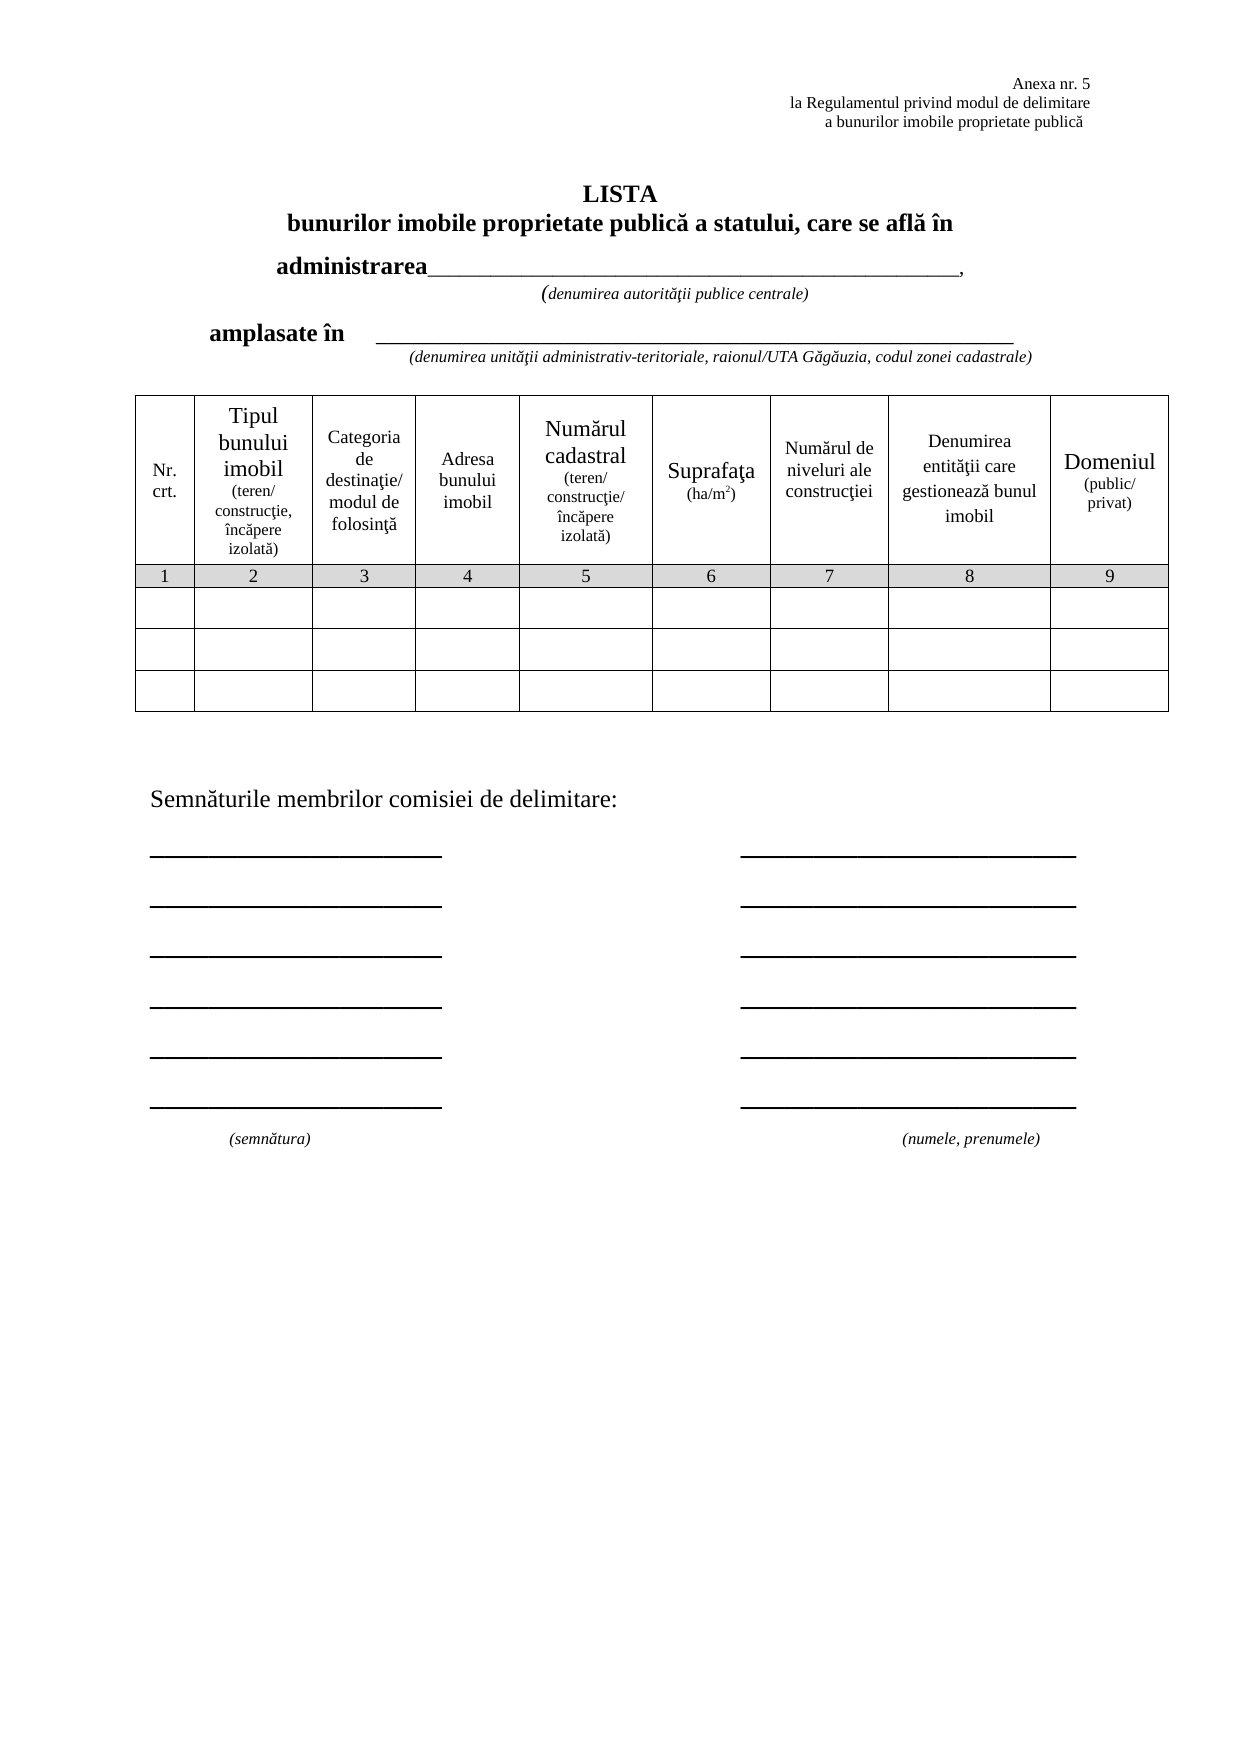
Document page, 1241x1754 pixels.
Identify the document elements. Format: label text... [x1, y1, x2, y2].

text LISTA [150, 179, 1090, 208]
text la Regulamentul privind modul de delimitare [150, 93, 1090, 112]
text ____________________ _______________________ [150, 978, 1090, 1011]
table_cell 9 [1051, 565, 1168, 587]
table_header Suprafaţa (ha/m2) [653, 396, 770, 564]
table_cell [136, 629, 194, 669]
text (semnătura) (numele, prenumele) [150, 1129, 1090, 1148]
table_cell 8 [889, 565, 1050, 587]
table_header Nr. crt. [136, 396, 194, 564]
table_cell [1051, 588, 1168, 628]
text Anexa nr. 5 [150, 74, 1090, 93]
text administrarea___________________________________________________, [150, 251, 1090, 280]
table_cell [416, 588, 519, 628]
table_cell [653, 671, 770, 711]
table_cell [195, 671, 312, 711]
text bunurilor imobile proprietate publică a statului, care se află în [150, 208, 1090, 237]
text ____________________ _______________________ [150, 927, 1090, 961]
table_cell [771, 671, 888, 711]
text amplasate în ___________________________________________________ [150, 318, 1090, 347]
table_cell [889, 588, 1050, 628]
text (denumirea unităţii administrativ-teritoriale, raionul/UTA Găgăuzia, codul zonei cadastrale) [150, 347, 1090, 366]
table_header Numărul de niveluri ale construcţiei [771, 396, 888, 564]
table_cell [313, 671, 415, 711]
table_cell [416, 629, 519, 669]
text a bunurilor imobile proprietate publică [150, 112, 1090, 131]
table_cell [889, 629, 1050, 669]
table_header Categoria de destinaţie/ modul de folosinţă [313, 396, 415, 564]
table_header Denumirea entităţii care gestionează bunul imobil [889, 396, 1050, 564]
table_cell 3 [313, 565, 415, 587]
table_cell [520, 588, 652, 628]
table_cell [1051, 671, 1168, 711]
table_cell [195, 629, 312, 669]
table_cell 2 [195, 565, 312, 587]
text ____________________ _______________________ [150, 827, 1090, 860]
table_header Numărul cadastral (teren/ construcţie/ încăpere izolată) [520, 396, 652, 564]
table_cell [1051, 629, 1168, 669]
table_cell 7 [771, 565, 888, 587]
table_cell [653, 588, 770, 628]
text ____________________ _______________________ [150, 1028, 1090, 1062]
table_cell 4 [416, 565, 519, 587]
table_header Domeniul (public/ privat) [1051, 396, 1168, 564]
text ____________________ _______________________ [150, 1078, 1090, 1112]
table_cell [520, 671, 652, 711]
table_cell [313, 629, 415, 669]
text (denumirea autorităţii publice centrale) [150, 280, 1090, 304]
table_header Adresa bunului imobil [416, 396, 519, 564]
text ____________________ _______________________ [150, 877, 1090, 911]
table_cell [313, 588, 415, 628]
table_cell 5 [520, 565, 652, 587]
text Semnăturile membrilor comisiei de delimitare: [150, 784, 1090, 812]
table_cell [771, 588, 888, 628]
table_cell [136, 671, 194, 711]
table_cell [889, 671, 1050, 711]
table_cell [653, 629, 770, 669]
table_cell [771, 629, 888, 669]
table_cell [136, 588, 194, 628]
table_cell 1 [136, 565, 194, 587]
table_cell [520, 629, 652, 669]
table_cell [416, 671, 519, 711]
table_cell [195, 588, 312, 628]
table_cell 6 [653, 565, 770, 587]
table_header Tipul bunului imobil (teren/ construcţie, încăpere izolată) [195, 396, 312, 564]
